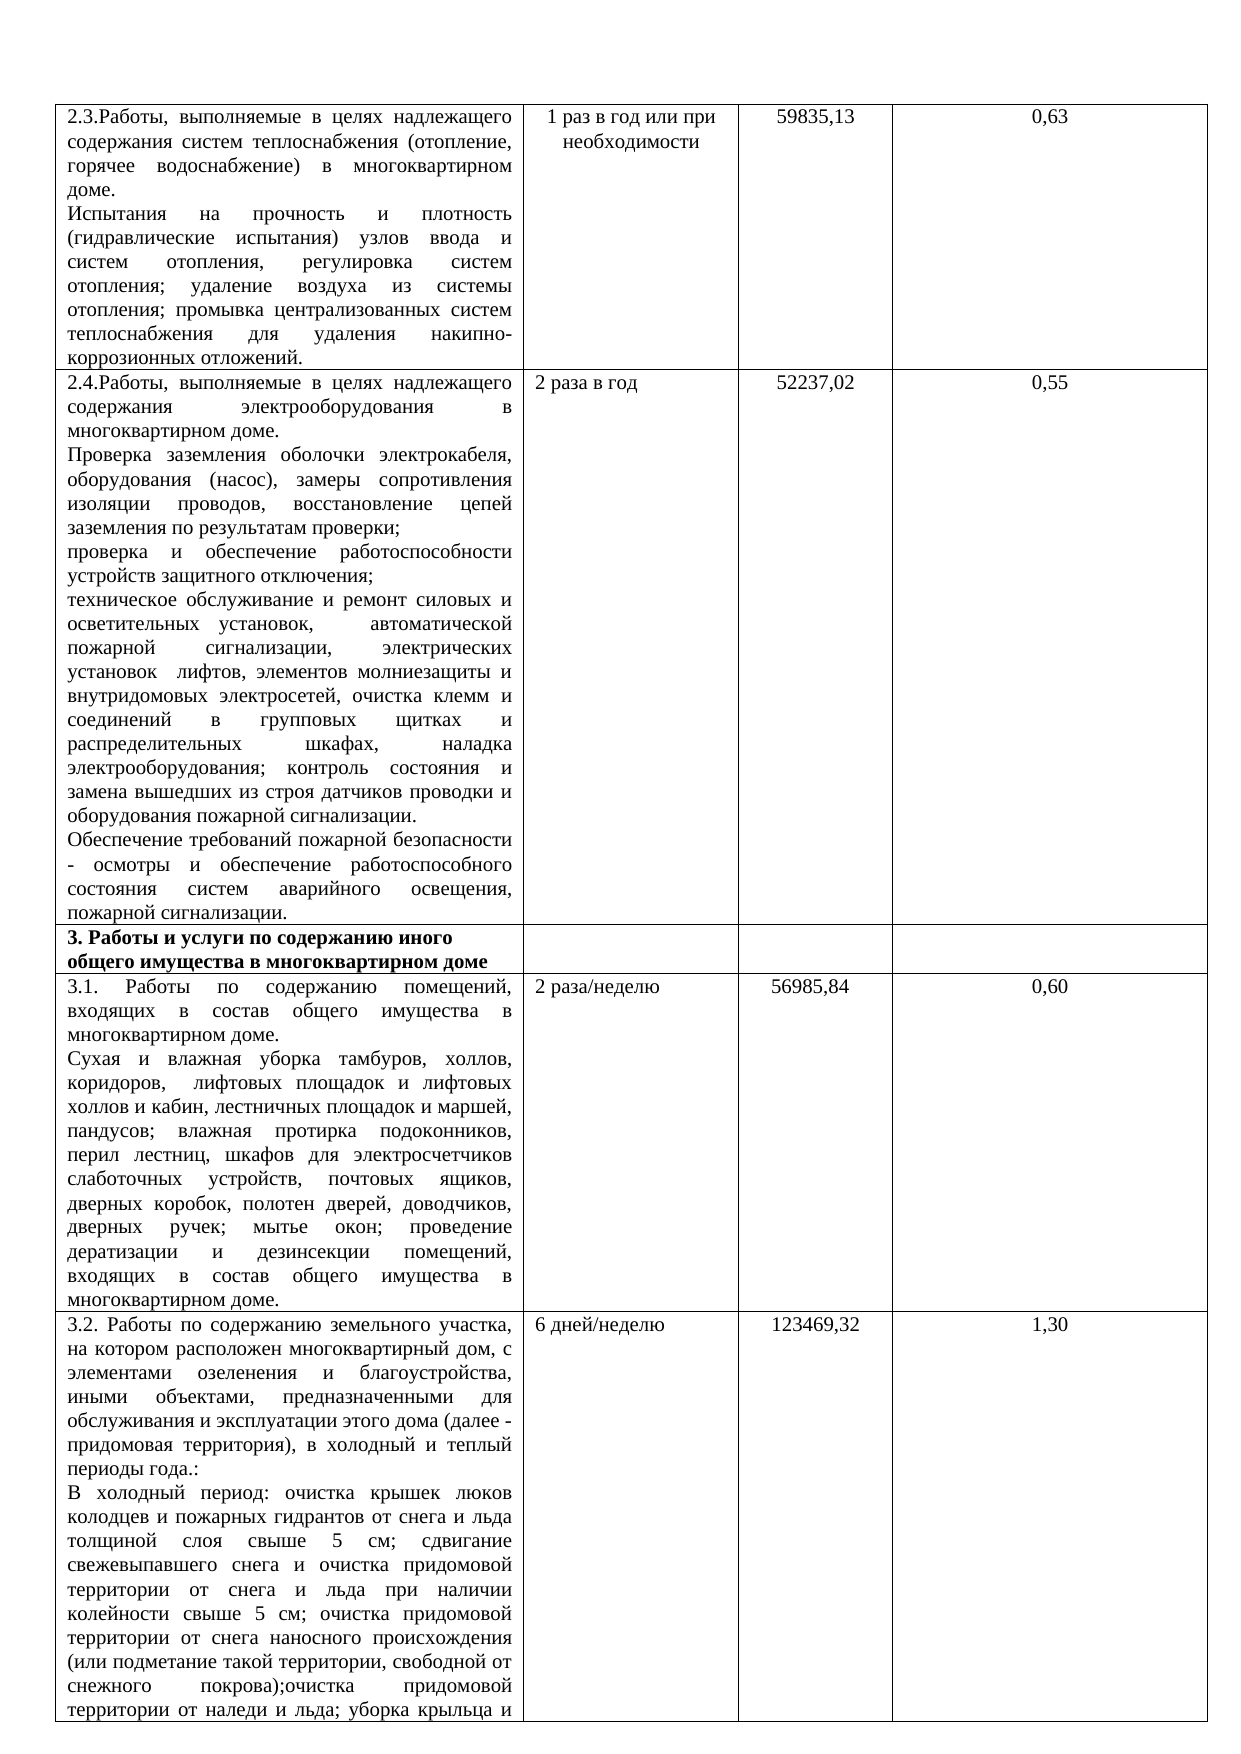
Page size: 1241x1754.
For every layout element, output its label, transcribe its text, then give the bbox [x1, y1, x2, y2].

table_cell [739, 925, 892, 973]
table_cell 123469,32 [739, 1312, 892, 1721]
table_cell 2 раза в год [524, 370, 738, 924]
table_cell 56985,84 [739, 974, 892, 1311]
table_cell 2.3.Работы, выполняемые в целях надлежащего содержания систем теплоснабжения (отопление, горячее водоснабжение) в многоквартирном доме. Испытания на прочность и плотность (гидравлические испытания) узлов ввода и систем отопления, регулировка систем отопления; удаление воздуха из системы отопления; промывка централизованных систем теплоснабжения для удаления накипно-коррозионных отложений. [56, 105, 523, 369]
table_cell 3. Работы и услуги по содержанию иного общего имущества в многоквартирном доме [56, 925, 523, 973]
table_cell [56, 1312, 523, 1721]
table_cell 52237,02 [739, 370, 892, 924]
table_cell 1,30 [893, 1312, 1207, 1721]
table_cell 6 дней/неделю [524, 1312, 738, 1721]
table_cell [893, 925, 1207, 973]
table_cell 0,60 [893, 974, 1207, 1311]
table_cell [524, 925, 738, 973]
table_cell 2 раза/неделю [524, 974, 738, 1311]
table_cell 0,55 [893, 370, 1207, 924]
table_cell 2.4.Работы, выполняемые в целях надлежащего содержания электрооборудования в многоквартирном доме. Проверка заземления оболочки электрокабеля, оборудования (насос), замеры сопротивления изоляции проводов, восстановление цепей заземления по результатам проверки; проверка и обеспечение работоспособности устройств защитного отключения; техническое обслуживание и ремонт силовых и осветительных установок, автоматической пожарной сигнализации, электрических установок лифтов, элементов молниезащиты и внутридомовых электросетей, очистка клемм и соединений в групповых щитках и распределительных шкафах, наладка электрооборудования; контроль состояния и замена вышедших из строя датчиков проводки и оборудования пожарной сигнализации. Обеспечение требований пожарной безопасности - осмотры и обеспечение работоспособного состояния систем аварийного освещения, пожарной сигнализации. [56, 370, 523, 924]
table_cell 59835,13 [739, 105, 892, 369]
table_cell 0,63 [893, 105, 1207, 369]
table_cell 3.1. Работы по содержанию помещений, входящих в состав общего имущества в многоквартирном доме. Сухая и влажная уборка тамбуров, холлов, коридоров, лифтовых площадок и лифтовых холлов и кабин, лестничных площадок и маршей, пандусов; влажная протирка подоконников, перил лестниц, шкафов для электросчетчиков слаботочных устройств, почтовых ящиков, дверных коробок, полотен дверей, доводчиков, дверных ручек; мытье окон; проведение дератизации и дезинсекции помещений, входящих в состав общего имущества в многоквартирном доме. [56, 974, 523, 1311]
table_cell 1 раз в год или при необходимости [524, 105, 738, 369]
